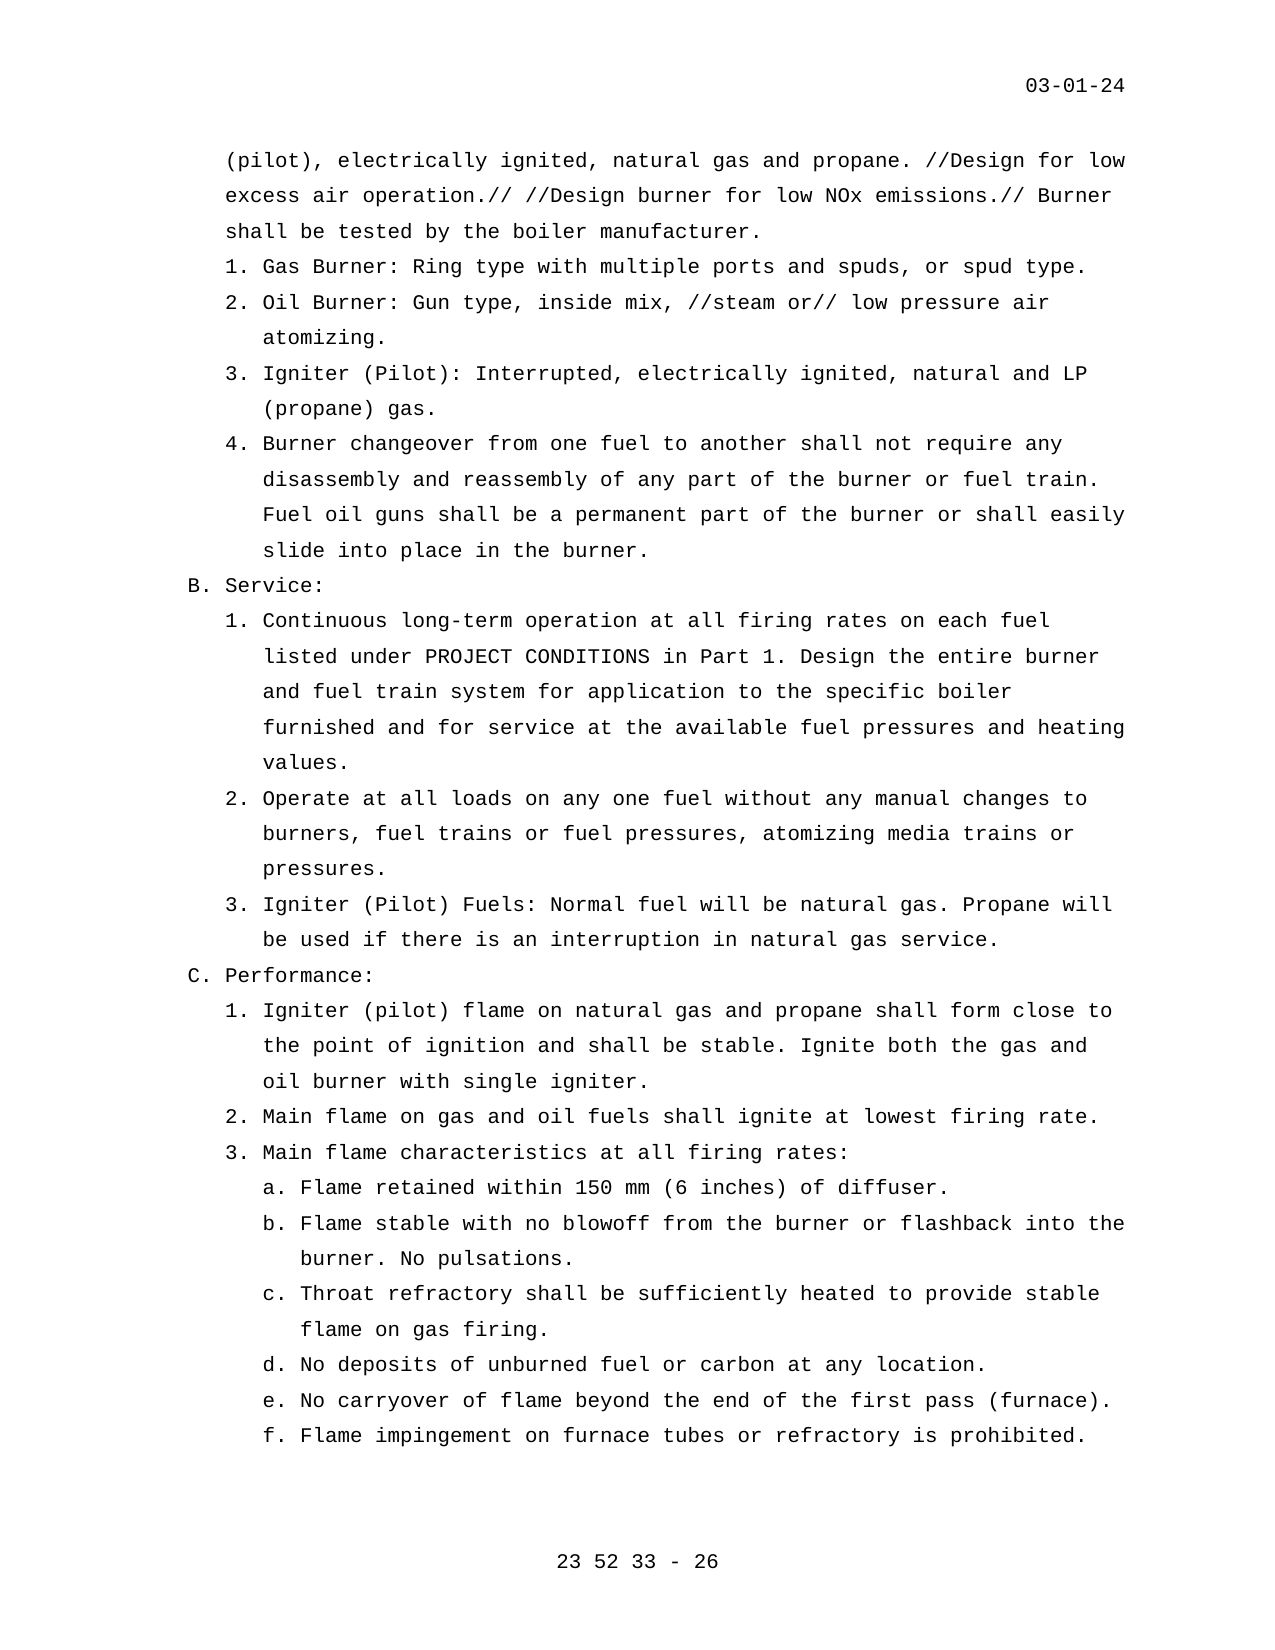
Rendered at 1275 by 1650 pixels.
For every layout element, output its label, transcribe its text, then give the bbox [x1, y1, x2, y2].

text Main flame characteristics at all firing rates: [225, 1142, 1125, 1165]
text Flame retained within 150 mm (6 inches) of diffuser. [262, 1177, 1125, 1201]
text Igniter (Pilot) Fuels: Normal fuel will be natural gas. Propane will be used if there is an interruption in natural gas service. [225, 894, 1125, 953]
text Oil Burner: Gun type, inside mix, //steam or// low pressure air atomizing. [225, 292, 1125, 351]
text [187, 150, 1125, 244]
text Main flame on gas and oil fuels shall ignite at lowest firing rate. [225, 1106, 1125, 1130]
text Throat refractory shall be sufficiently heated to provide stable flame on gas firing. [262, 1283, 1125, 1342]
text Flame impingement on furnace tubes or refractory is prohibited. [262, 1425, 1125, 1449]
text Continuous long-term operation at all firing rates on each fuel listed under PROJECT CONDITIONS in Part 1. Design the entire burner and fuel train system for application to the specific boiler furnished and for service at the available fuel pressures and heating values. [225, 610, 1125, 776]
text No carryover of flame beyond the end of the first pass (furnace). [262, 1389, 1125, 1413]
text Burner changeover from one fuel to another shall not require any disassembly and reassembly of any part of the burner or fuel train. Fuel oil guns shall be a permanent part of the burner or shall easily slide into place in the burner. [225, 433, 1125, 563]
text Service: [187, 575, 1125, 599]
text Igniter (Pilot): Interrupted, electrically ignited, natural and LP (propane) gas. [225, 362, 1125, 422]
text Gas Burner: Ring type with multiple ports and spuds, or spud type. [225, 256, 1125, 280]
text Flame stable with no blowoff from the burner or flashback into the burner. No pulsations. [262, 1212, 1125, 1272]
text Performance: [187, 964, 1125, 988]
text Operate at all loads on any one fuel without any manual changes to burners, fuel trains or fuel pressures, atomizing media trains or pressures. [225, 787, 1125, 882]
text No deposits of unburned fuel or carbon at any location. [262, 1354, 1125, 1378]
text Igniter (pilot) flame on natural gas and propane shall form close to the point of ignition and shall be stable. Ignite both the gas and oil burner with single igniter. [225, 1000, 1125, 1094]
